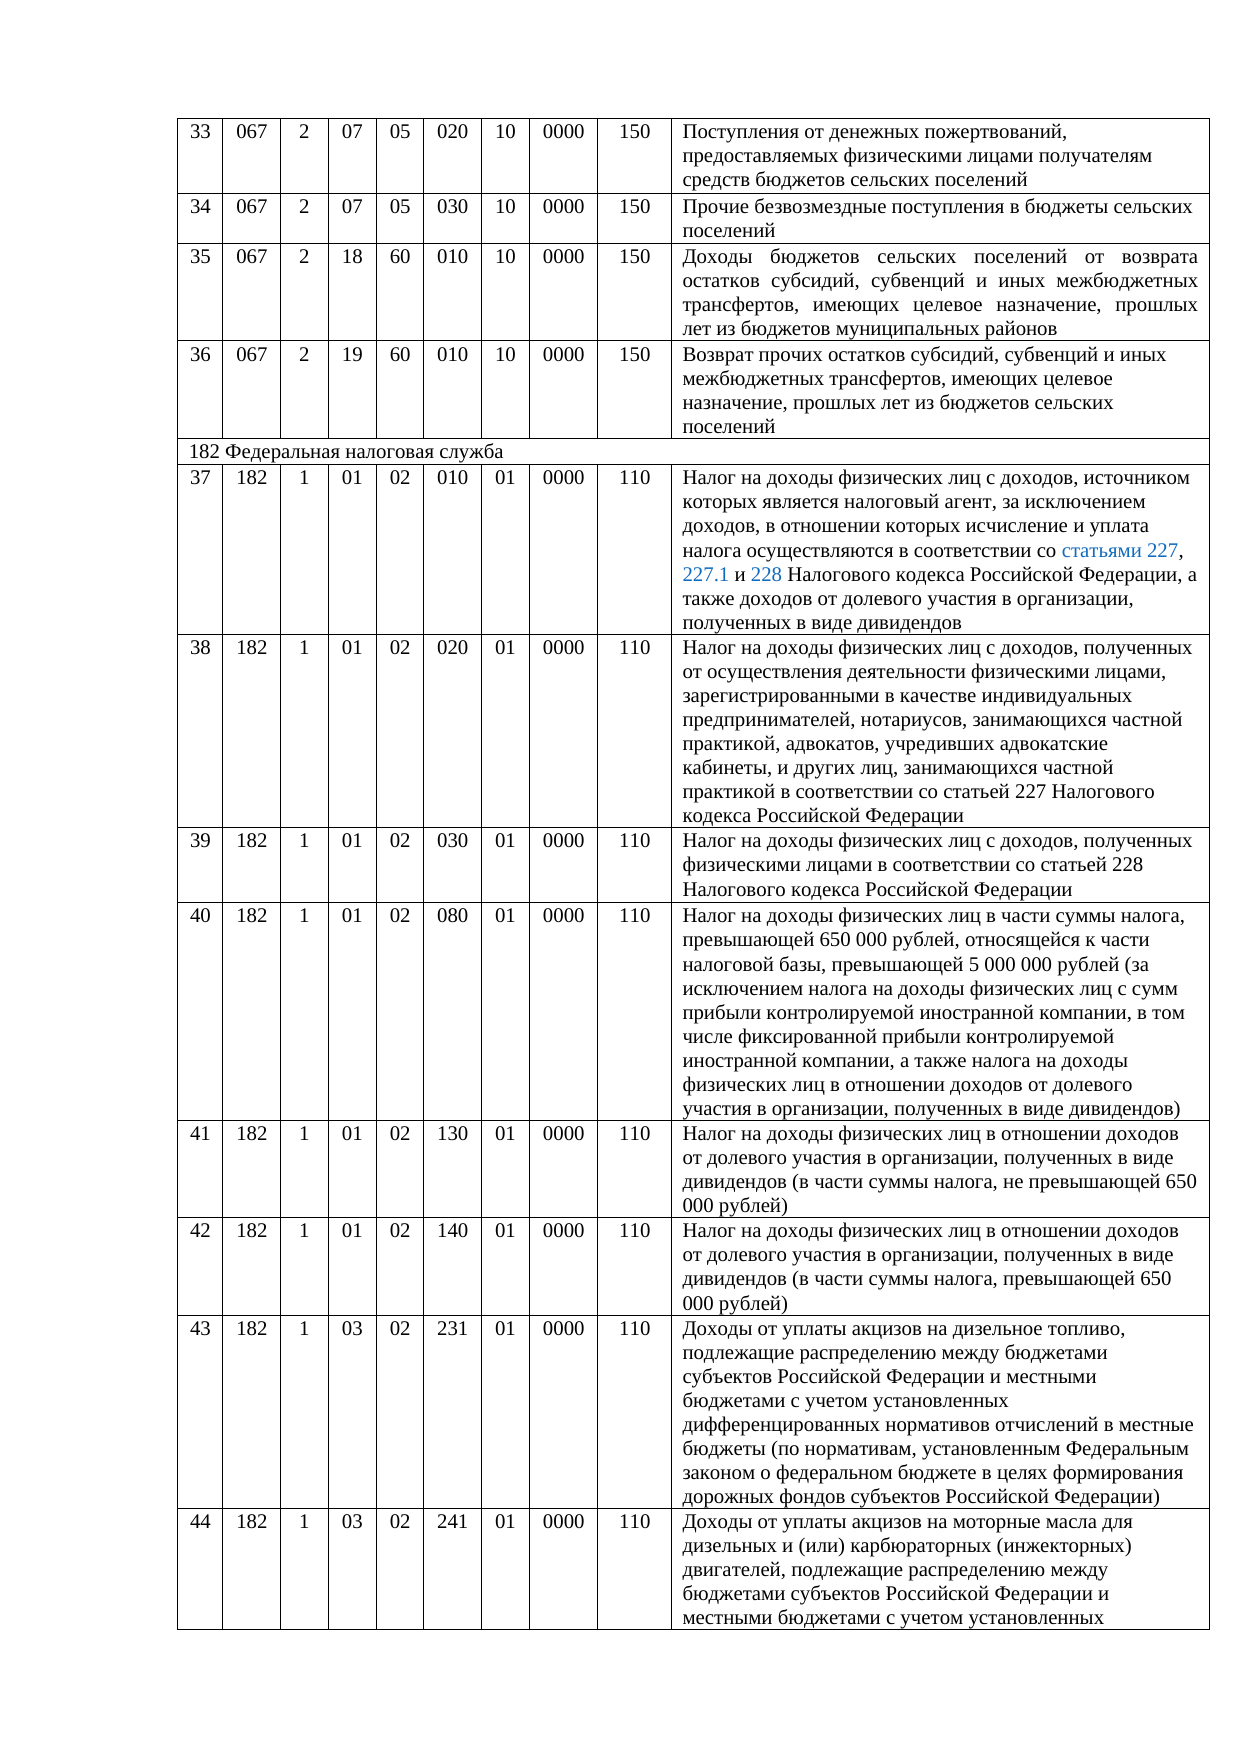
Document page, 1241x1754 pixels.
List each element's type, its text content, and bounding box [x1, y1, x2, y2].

table_cell 0000 [530, 1316, 597, 1508]
table_cell 0000 [530, 465, 597, 634]
table_cell 01 [482, 828, 529, 902]
table_cell 35 [178, 244, 222, 340]
table_cell Поступления от денежных пожертвований, предоставляемых физическими лицами получателям средств бюджетов сельских поселений [672, 119, 1209, 193]
table_cell 05 [377, 194, 423, 243]
table_cell 42 [178, 1218, 222, 1314]
table_cell 231 [424, 1316, 481, 1508]
table_cell 41 [178, 1121, 222, 1217]
table_cell 067 [223, 119, 280, 193]
table_cell Доходы от уплаты акцизов на дизельное топливо, подлежащие распределению между бюджетами субъектов Российской Федерации и местными бюджетами с учетом установленных дифференцированных нормативов отчислений в местные бюджеты (по нормативам, установленным Федеральным законом о федеральном бюджете в целях формирования дорожных фондов субъектов Российской Федерации) [672, 1316, 1209, 1508]
table_cell 07 [329, 119, 376, 193]
table_cell 030 [424, 828, 481, 902]
table_cell 182 [223, 828, 280, 902]
table_cell 0000 [530, 1509, 597, 1629]
table_cell 01 [482, 635, 529, 827]
table_cell 067 [223, 194, 280, 243]
table_cell 19 [329, 341, 376, 438]
table_cell Налог на доходы физических лиц в отношении доходов от долевого участия в организации, полученных в виде дивидендов (в части суммы налога, превышающей 650 000 рублей) [672, 1218, 1209, 1314]
table_cell 110 [598, 828, 671, 902]
table_cell 1 [281, 635, 328, 827]
table_cell 2 [281, 119, 328, 193]
table_cell 020 [424, 635, 481, 827]
table_cell 34 [178, 194, 222, 243]
table_cell 2 [281, 341, 328, 438]
table_cell 03 [329, 1509, 376, 1629]
table_cell 02 [377, 1316, 423, 1508]
table_cell 05 [377, 119, 423, 193]
table_cell 067 [223, 244, 280, 340]
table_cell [672, 1509, 1209, 1629]
table_cell 01 [329, 828, 376, 902]
table_cell 0000 [530, 635, 597, 827]
table_cell 0000 [530, 1218, 597, 1314]
table_cell 1 [281, 1121, 328, 1217]
table_cell 182 [223, 465, 280, 634]
table_cell 10 [482, 119, 529, 193]
table_cell 07 [329, 194, 376, 243]
table_cell 110 [598, 1316, 671, 1508]
table_cell 01 [329, 1121, 376, 1217]
table_cell 39 [178, 828, 222, 902]
table_cell 080 [424, 903, 481, 1120]
table_cell Налог на доходы физических лиц в части суммы налога, превышающей 650 000 рублей, относящейся к части налоговой базы, превышающей 5 000 000 рублей (за исключением налога на доходы физических лиц с сумм прибыли контролируемой иностранной компании, в том числе фиксированной прибыли контролируемой иностранной компании, а также налога на доходы физических лиц в отношении доходов от долевого участия в организации, полученных в виде дивидендов) [672, 903, 1209, 1120]
table_cell 110 [598, 1218, 671, 1314]
table_cell 33 [178, 119, 222, 193]
table_cell 0000 [530, 244, 597, 340]
table_cell 030 [424, 194, 481, 243]
table_cell 0000 [530, 828, 597, 902]
table_cell 10 [482, 194, 529, 243]
table_cell 1 [281, 465, 328, 634]
table_cell 10 [482, 244, 529, 340]
table_cell 110 [598, 465, 671, 634]
table_cell 1 [281, 903, 328, 1120]
table_cell Налог на доходы физических лиц с доходов, полученных от осуществления деятельности физическими лицами, зарегистрированными в качестве индивидуальных предпринимателей, нотариусов, занимающихся частной практикой, адвокатов, учредивших адвокатские кабинеты, и других лиц, занимающихся частной практикой в соответствии со статьей 227 Налогового кодекса Российской Федерации [672, 635, 1209, 827]
table_cell 241 [424, 1509, 481, 1629]
table_cell 1 [281, 828, 328, 902]
table_cell 1 [281, 1218, 328, 1314]
table_cell 010 [424, 244, 481, 340]
table_cell 44 [178, 1509, 222, 1629]
table_cell 01 [482, 1121, 529, 1217]
table_cell 03 [329, 1316, 376, 1508]
table_cell Прочие безвозмездные поступления в бюджеты сельских поселений [672, 194, 1209, 243]
table_cell 0000 [530, 341, 597, 438]
table_cell 2 [281, 244, 328, 340]
table_cell 110 [598, 1121, 671, 1217]
table_cell Доходы бюджетов сельских поселений от возврата остатков субсидий, субвенций и иных межбюджетных трансфертов, имеющих целевое назначение, прошлых лет из бюджетов муниципальных районов [672, 244, 1209, 340]
table_cell 40 [178, 903, 222, 1120]
table_cell 02 [377, 465, 423, 634]
table_cell 01 [482, 1316, 529, 1508]
table_cell 37 [178, 465, 222, 634]
table_cell Налог на доходы физических лиц с доходов, источником которых является налоговый агент, за исключением доходов, в отношении которых исчисление и уплата налога осуществляются в соответствии со статьями 227, 227.1 и 228 Налогового кодекса Российской Федерации, а также доходов от долевого участия в организации, полученных в виде дивидендов [672, 465, 1209, 634]
table_cell 01 [329, 465, 376, 634]
table_cell Налог на доходы физических лиц с доходов, полученных физическими лицами в соответствии со статьей 228 Налогового кодекса Российской Федерации [672, 828, 1209, 902]
table_cell 43 [178, 1316, 222, 1508]
table_cell 010 [424, 341, 481, 438]
table_cell 0000 [530, 1121, 597, 1217]
table_cell 0000 [530, 119, 597, 193]
table_cell 02 [377, 1509, 423, 1629]
table_cell 01 [329, 1218, 376, 1314]
table_cell 110 [598, 635, 671, 827]
table_cell 067 [223, 341, 280, 438]
table_cell 02 [377, 635, 423, 827]
table_cell 01 [482, 1509, 529, 1629]
table_cell 150 [598, 119, 671, 193]
table_cell 182 [223, 635, 280, 827]
table_cell 182 [223, 903, 280, 1120]
table_cell 38 [178, 635, 222, 827]
table_cell 150 [598, 341, 671, 438]
table_cell 02 [377, 1218, 423, 1314]
table_cell 140 [424, 1218, 481, 1314]
table_cell 1 [281, 1509, 328, 1629]
table_cell 0000 [530, 194, 597, 243]
table_cell 182 Федеральная налоговая служба [178, 439, 1209, 464]
table_cell 36 [178, 341, 222, 438]
table_cell 60 [377, 244, 423, 340]
table_cell 110 [598, 1509, 671, 1629]
table_cell 010 [424, 465, 481, 634]
table_cell 01 [482, 903, 529, 1120]
table_cell 01 [482, 465, 529, 634]
table_cell 150 [598, 244, 671, 340]
table_cell 02 [377, 828, 423, 902]
table_cell 2 [281, 194, 328, 243]
table_cell 02 [377, 1121, 423, 1217]
table_cell 150 [598, 194, 671, 243]
table_cell Налог на доходы физических лиц в отношении доходов от долевого участия в организации, полученных в виде дивидендов (в части суммы налога, не превышающей 650 000 рублей) [672, 1121, 1209, 1217]
table_cell 020 [424, 119, 481, 193]
table_cell Возврат прочих остатков субсидий, субвенций и иных межбюджетных трансфертов, имеющих целевое назначение, прошлых лет из бюджетов сельских поселений [672, 341, 1209, 438]
table_cell 110 [598, 903, 671, 1120]
table_cell 18 [329, 244, 376, 340]
table_cell 0000 [530, 903, 597, 1120]
table_cell 130 [424, 1121, 481, 1217]
table_cell 02 [377, 903, 423, 1120]
table_cell 182 [223, 1218, 280, 1314]
table_cell 10 [482, 341, 529, 438]
table_cell 01 [329, 635, 376, 827]
table_cell 01 [329, 903, 376, 1120]
table_cell 01 [482, 1218, 529, 1314]
table_cell 182 [223, 1509, 280, 1629]
table_cell 1 [281, 1316, 328, 1508]
table_cell 182 [223, 1121, 280, 1217]
table_cell 60 [377, 341, 423, 438]
table_cell 182 [223, 1316, 280, 1508]
